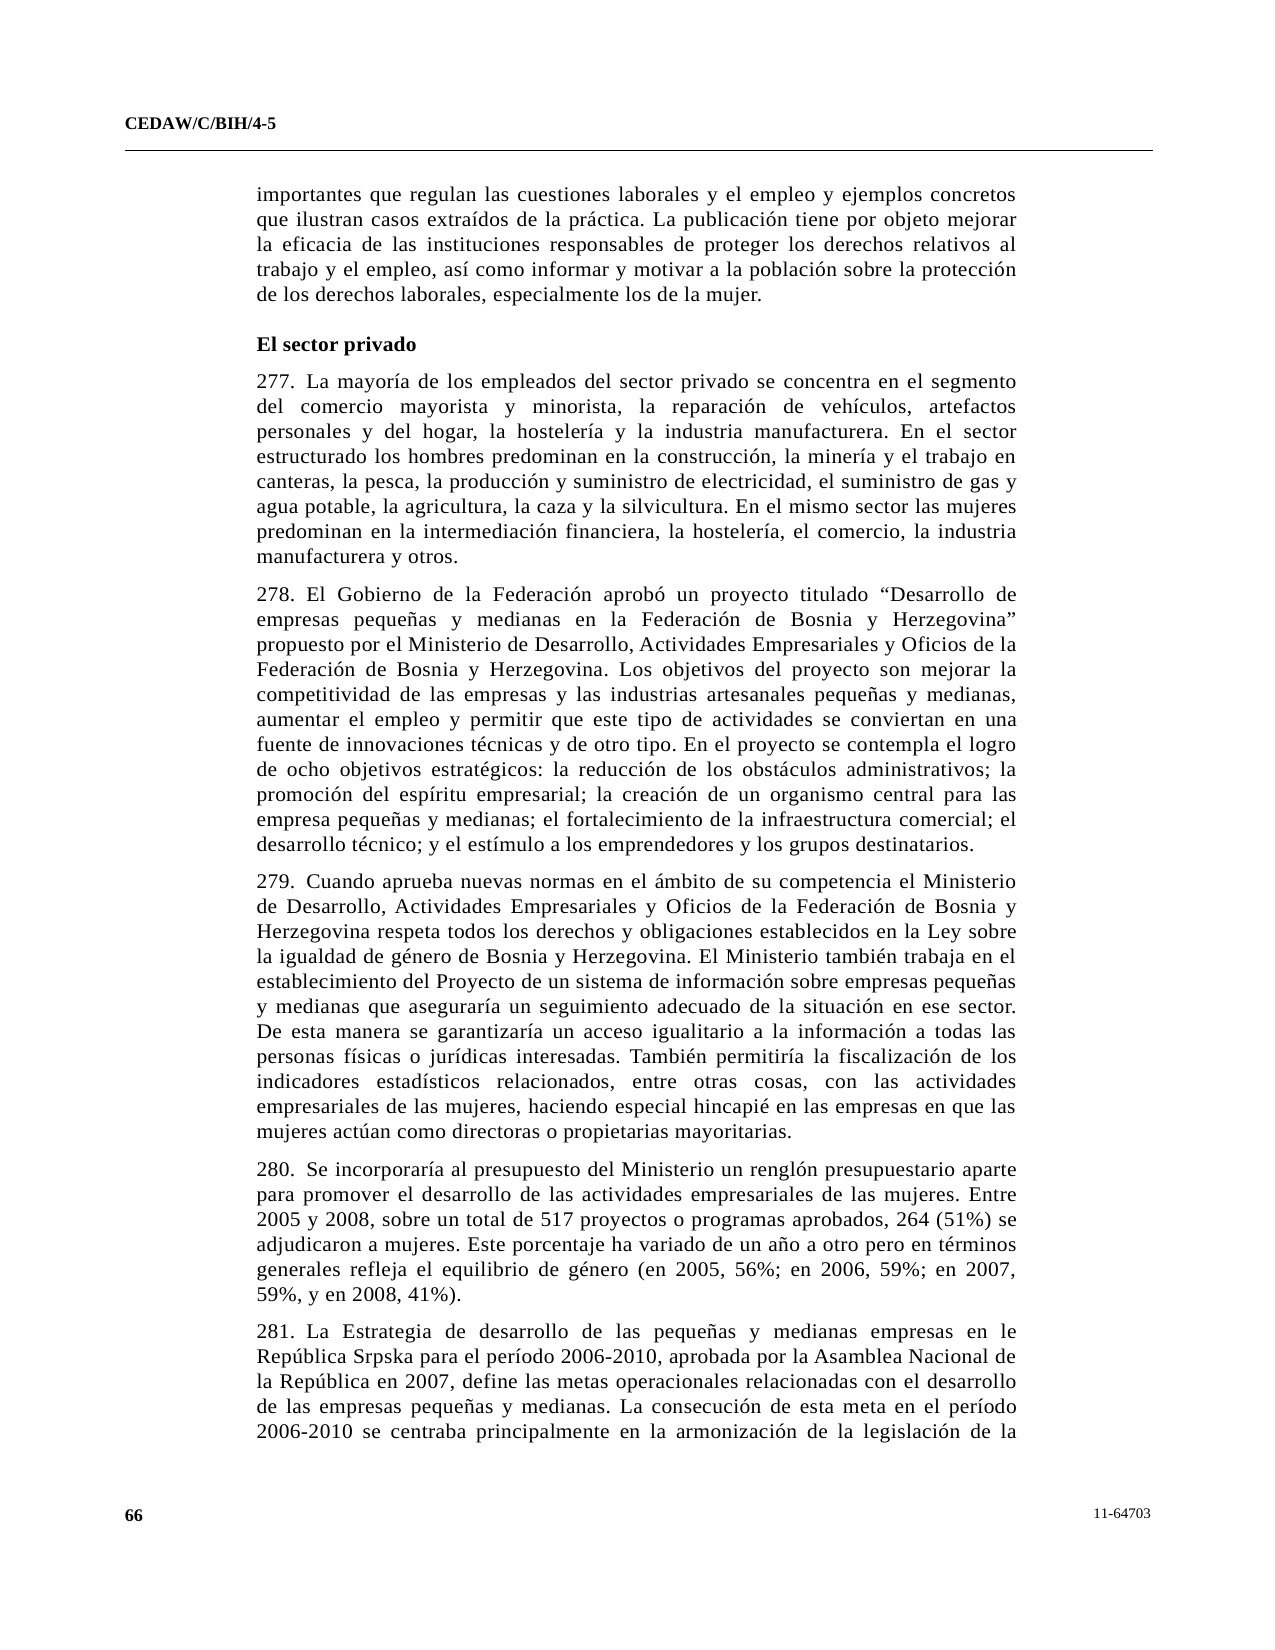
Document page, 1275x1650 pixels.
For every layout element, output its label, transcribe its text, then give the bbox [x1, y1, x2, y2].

text 278. El Gobierno de la Federación aprobó un proyecto titulado “Desarrollo de empresas pequeñas y medianas en la Federación de Bosnia y Herzegovina” propuesto por el Ministerio de Desarrollo, Actividades Empresariales y Oficios de la Federación de Bosnia y Herzegovina. Los objetivos del proyecto son mejorar la competitividad de las empresas y las industrias artesanales pequeñas y medianas, aumentar el empleo y permitir que este tipo de actividades se conviertan en una fuente de innovaciones técnicas y de otro tipo. En el proyecto se contempla el logro de ocho objetivos estratégicos: la reducción de los obstáculos administrativos; la promoción del espíritu empresarial; la creación de un organismo central para las empresa pequeñas y medianas; el fortalecimiento de la infraestructura comercial; el desarrollo técnico; y el estímulo a los emprendedores y los grupos destinatarios. [256, 581, 1018, 856]
text El sector privado [124, 331, 1019, 356]
text 277. La mayoría de los empleados del sector privado se concentra en el segmento del comercio mayorista y minorista, la reparación de vehículos, artefactos personales y del hogar, la hostelería y la industria manufacturera. En el sector estructurado los hombres predominan en la construcción, la minería y el trabajo en canteras, la pesca, la producción y suministro de electricidad, el suministro de gas y agua potable, la agricultura, la caza y la silvicultura. En el mismo sector las mujeres predominan en la intermediación financiera, la hostelería, el comercio, la industria manufacturera y otros. [256, 369, 1018, 569]
text 279. Cuando aprueba nuevas normas en el ámbito de su competencia el Ministerio de Desarrollo, Actividades Empresariales y Oficios de la Federación de Bosnia y Herzegovina respeta todos los derechos y obligaciones establecidos en la Ley sobre la igualdad de género de Bosnia y Herzegovina. El Ministerio también trabaja en el establecimiento del Proyecto de un sistema de información sobre empresas pequeñas y medianas que aseguraría un seguimiento adecuado de la situación en ese sector. De esta manera se garantizaría un acceso igualitario a la información a todas las personas físicas o jurídicas interesadas. También permitiría la fiscalización de los indicadores estadísticos relacionados, entre otras cosas, con las actividades empresariales de las mujeres, haciendo especial hincapié en las empresas en que las mujeres actúan como directoras o propietarias mayoritarias. [256, 869, 1018, 1144]
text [256, 1319, 1018, 1444]
text 280. Se incorporaría al presupuesto del Ministerio un renglón presupuestario aparte para promover el desarrollo de las actividades empresariales de las mujeres. Entre 2005 y 2008, sobre un total de 517 proyectos o programas aprobados, 264 (51%) se adjudicaron a mujeres. Este porcentaje ha variado de un año a otro pero en términos generales refleja el equilibrio de género (en 2005, 56%; en 2006, 59%; en 2007, 59%, y en 2008, 41%). [256, 1156, 1018, 1306]
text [256, 181, 1018, 306]
